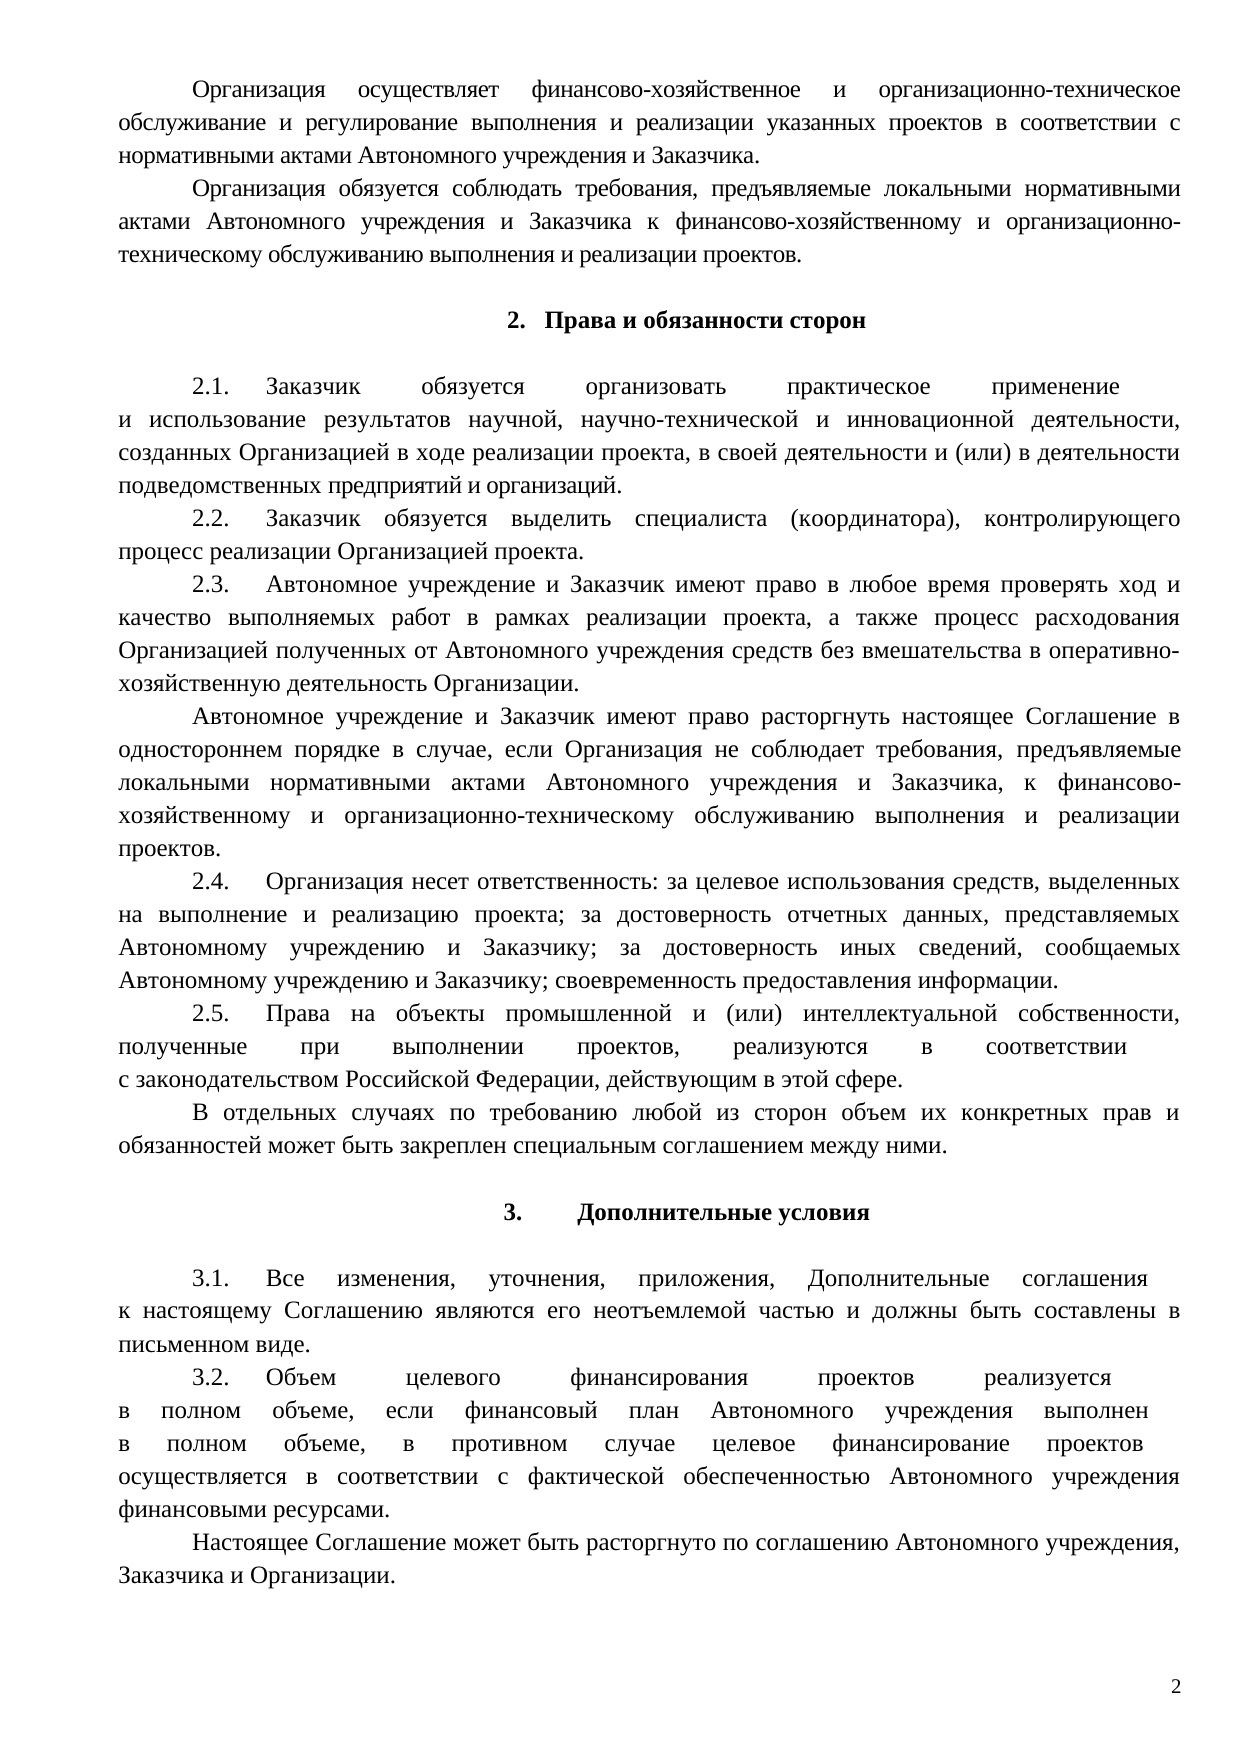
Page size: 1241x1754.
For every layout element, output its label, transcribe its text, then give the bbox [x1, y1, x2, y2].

text Автономное учреждение и Заказчик имеют право расторгнуть настоящее Соглашение в одностороннем порядке в случае, если Организация не соблюдает требования, предъявляемые локальными нормативными актами Автономного учреждения и Заказчика, к финансово-хозяйственному и организационно-техническому обслуживанию выполнения и реализации проектов. [118, 701, 1181, 862]
text 2.1. Заказчик обязуется организовать практическое применение и использование результатов научной, научно-технической и инновационной деятельности, созданных Организацией в ходе реализации проекта, в своей деятельности и (или) в деятельности подведомственных предприятий и организаций. [118, 371, 1181, 499]
text 3. Дополнительные условия [118, 1197, 1181, 1225]
text 3.2. Объем целевого финансирования проектов реализуется в полном объеме, если финансовый план Автономного учреждения выполнен в полном объеме, в противном случае целевое финансирование проектов осуществляется в соответствии с фактической обеспеченностью Автономного учреждения финансовыми ресурсами. [118, 1362, 1181, 1522]
text Настоящее Соглашение может быть расторгнуто по соглашению Автономного учреждения, Заказчика и Организации. [118, 1527, 1181, 1588]
text 3.1. Все изменения, уточнения, приложения, Дополнительные соглашения к настоящему Соглашению являются его неотъемлемой частью и должны быть составлены в письменном виде. [118, 1263, 1181, 1357]
text 2.2. Заказчик обязуется выделить специалиста (координатора), контролирующего процесс реализации Организацией проекта. [118, 503, 1181, 565]
list Права и обязанности сторон [192, 305, 1181, 334]
text Организация осуществляет финансово-хозяйственное и организационно-техническое обслуживание и регулирование выполнения и реализации указанных проектов в соответствии с нормативными актами Автономного учреждения и Заказчика. [118, 74, 1181, 169]
text 2.5. Права на объекты промышленной и (или) интеллектуальной собственности, полученные при выполнении проектов, реализуются в соответствии с законодательством Российской Федерации, действующим в этой сфере. [118, 998, 1181, 1093]
text 2.3. Автономное учреждение и Заказчик имеют право в любое время проверять ход и качество выполняемых работ в рамках реализации проекта, а также процесс расходования Организацией полученных от Автономного учреждения средств без вмешательства в оперативно-хозяйственную деятельность Организации. [118, 569, 1181, 697]
text Организация обязуется соблюдать требования, предъявляемые локальными нормативными актами Автономного учреждения и Заказчика к финансово-хозяйственному и организационно-техническому обслуживанию выполнения и реализации проектов. [118, 173, 1181, 268]
text В отдельных случаях по требованию любой из сторон объем их конкретных прав и обязанностей может быть закреплен специальным соглашением между ними. [118, 1097, 1181, 1159]
text 2.4. Организация несет ответственность: за целевое использования средств, выделенных на выполнение и реализацию проекта; за достоверность отчетных данных, представляемых Автономному учреждению и Заказчику; за достоверность иных сведений, сообщаемых Автономному учреждению и Заказчику; своевременность предоставления информации. [118, 866, 1181, 994]
